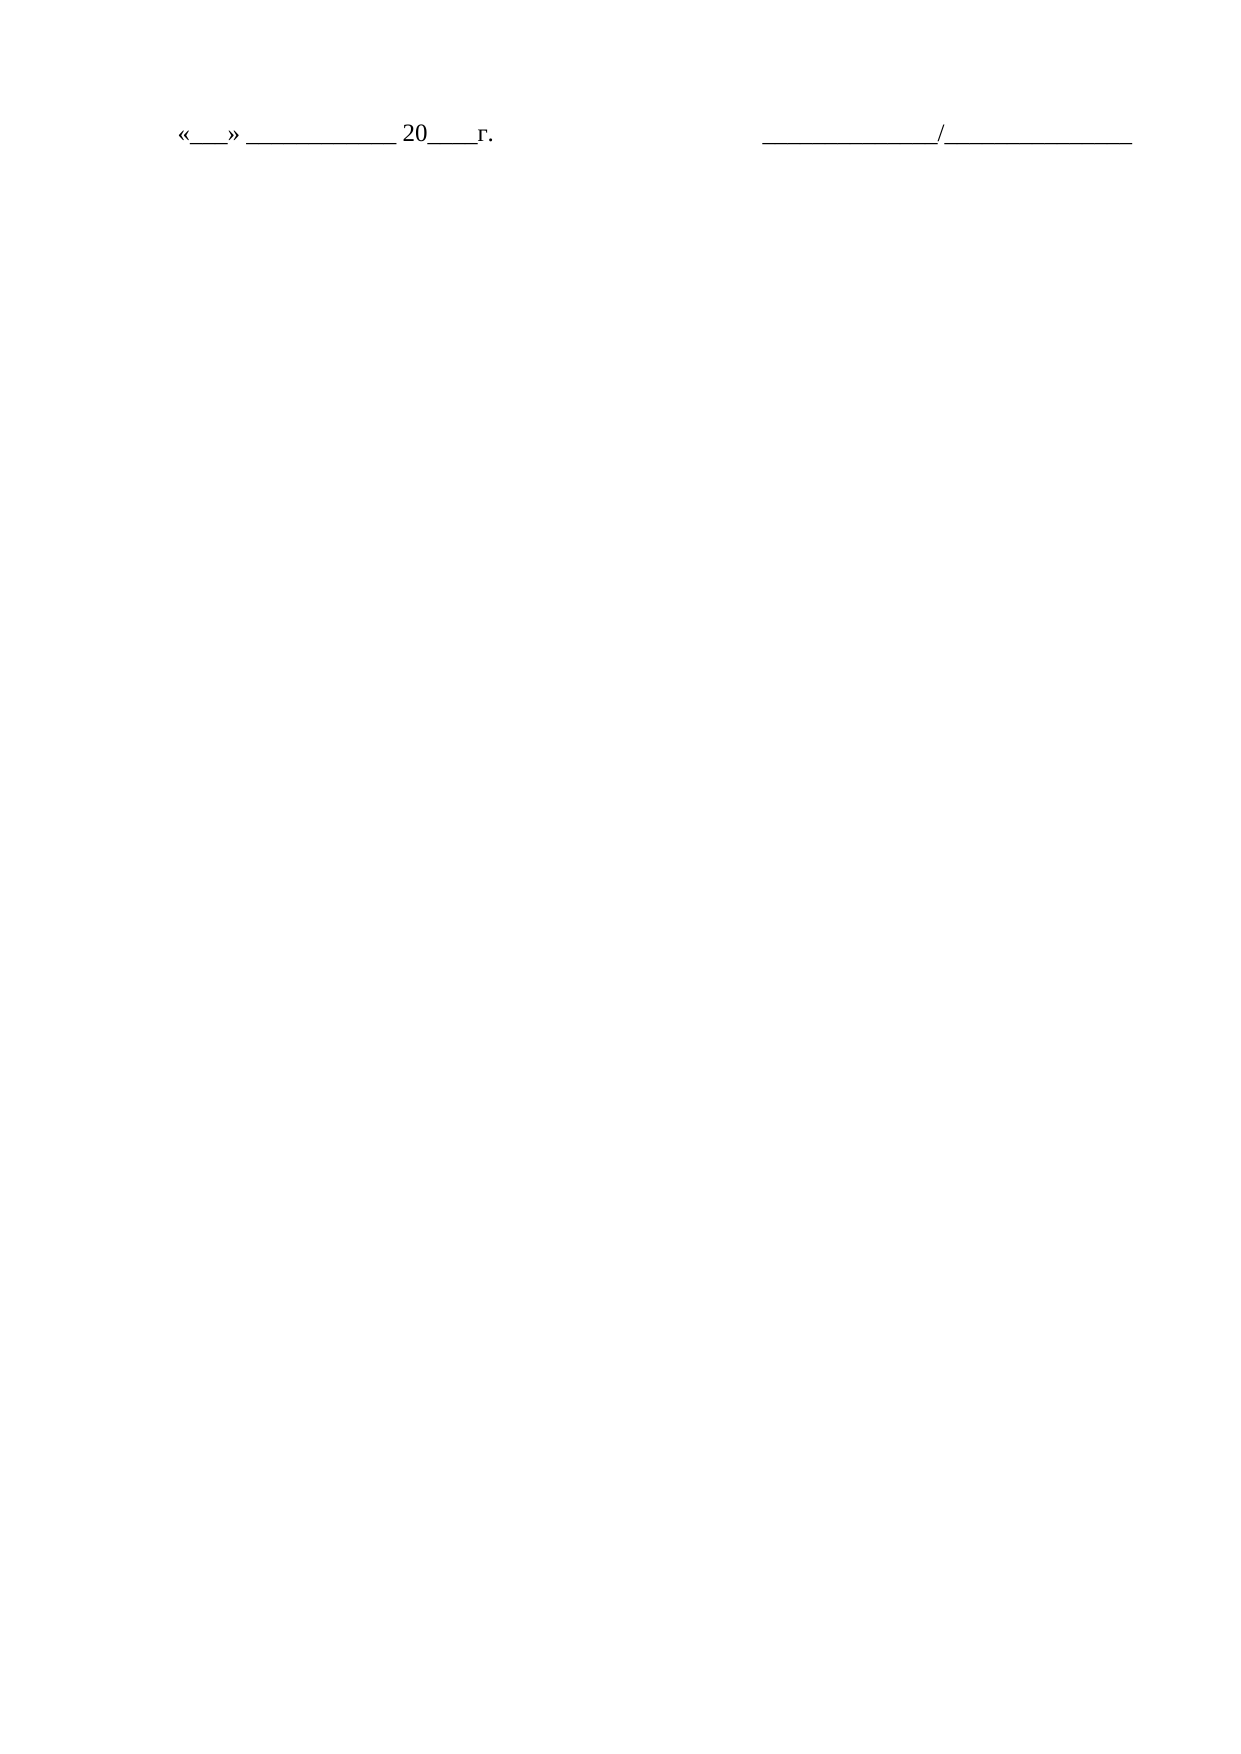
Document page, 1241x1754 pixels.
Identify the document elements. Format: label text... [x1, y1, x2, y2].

text «___» ____________ 20____г. ______________/_______________ [177, 118, 1152, 147]
